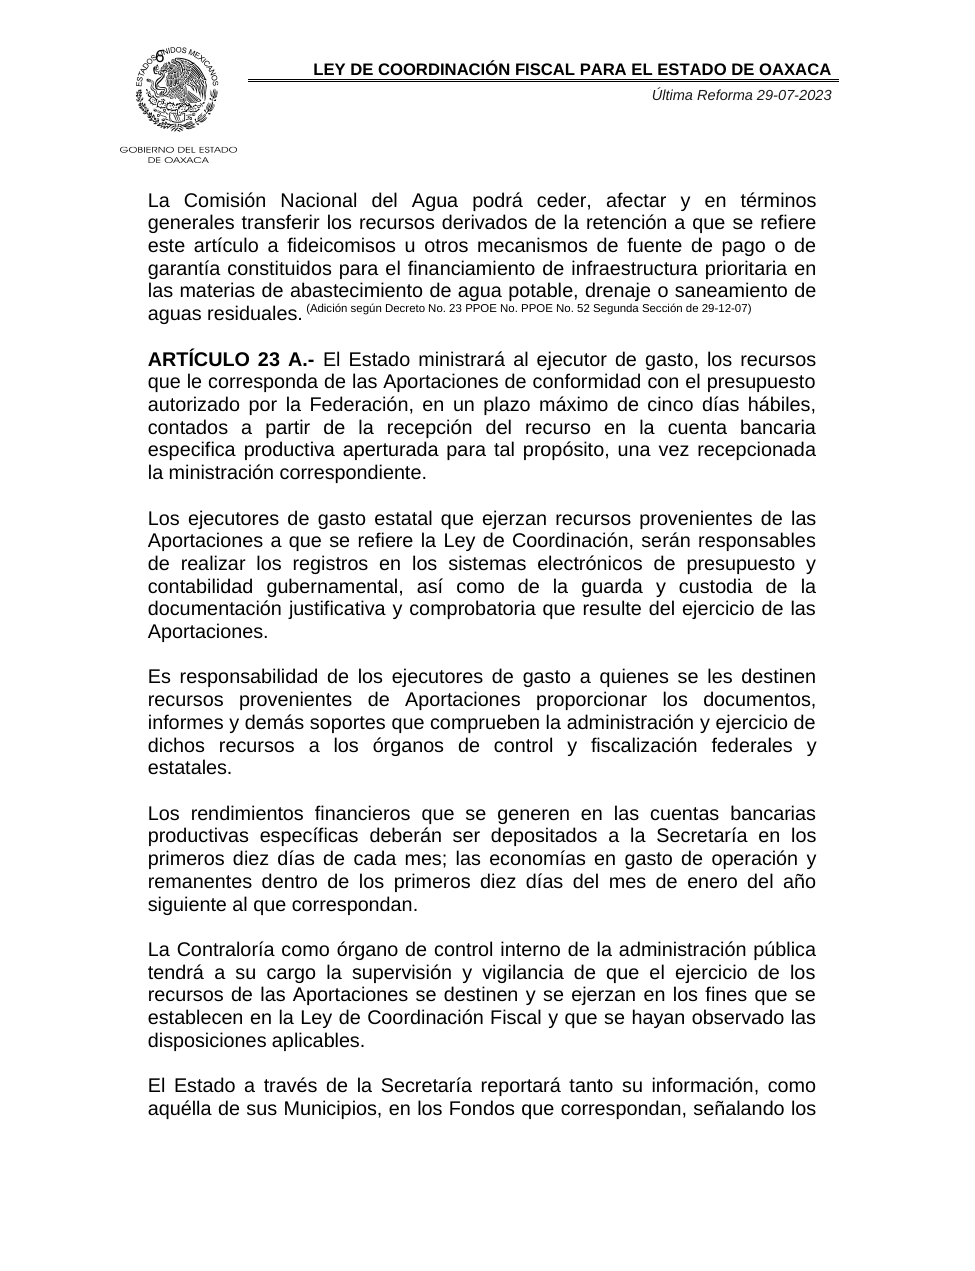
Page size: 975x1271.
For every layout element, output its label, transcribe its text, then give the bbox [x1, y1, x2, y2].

picture [117, 44, 240, 166]
text La Comisión Nacional del Agua podrá ceder, afectar y en términos generales transferir los recursos derivados de la retención a que se refiere este artículo a fideicomisos u otros mecanismos de fuente de pago o de garantía constituidos para el financiamiento de infraestructura prioritaria en las materias de abastecimiento de agua potable, drenaje o saneamiento de aguas residuales. (Adición según Decreto No. 23 PPOE No. PPOE No. 52 Segunda Sección de 29-12-07) [148, 188, 817, 325]
text Los ejecutores de gasto estatal que ejerzan recursos provenientes de las Aportaciones a que se refiere la Ley de Coordinación, serán responsables de realizar los registros en los sistemas electrónicos de presupuesto y contabilidad gubernamental, así como de la guarda y custodia de la documentación justificativa y comprobatoria que resulte del ejercicio de las Aportaciones. [148, 506, 817, 643]
text La Contraloría como órgano de control interno de la administración pública tendrá a su cargo la supervisión y vigilancia de que el ejercicio de los recursos de las Aportaciones se destinen y se ejerzan en los fines que se establecen en la Ley de Coordinación Fiscal y que se hayan observado las disposiciones aplicables. [148, 938, 817, 1051]
text Los rendimientos financieros que se generen en las cuentas bancarias productivas específicas deberán ser depositados a la Secretaría en los primeros diez días de cada mes; las economías en gasto de operación y remanentes dentro de los primeros diez días del mes de enero del año siguiente al que correspondan. [148, 802, 817, 915]
text ARTÍCULO 23 A.- El Estado ministrará al ejecutor de gasto, los recursos que le corresponda de las Aportaciones de conformidad con el presupuesto autorizado por la Federación, en un plazo máximo de cinco días hábiles, contados a partir de la recepción del recurso en la cuenta bancaria especifica productiva aperturada para tal propósito, una vez recepcionada la ministración correspondiente. [148, 347, 817, 484]
text Es responsabilidad de los ejecutores de gasto a quienes se les destinen recursos provenientes de Aportaciones proporcionar los documentos, informes y demás soportes que comprueben la administración y ejercicio de dichos recursos a los órganos de control y fiscalización federales y estatales. [148, 665, 817, 779]
